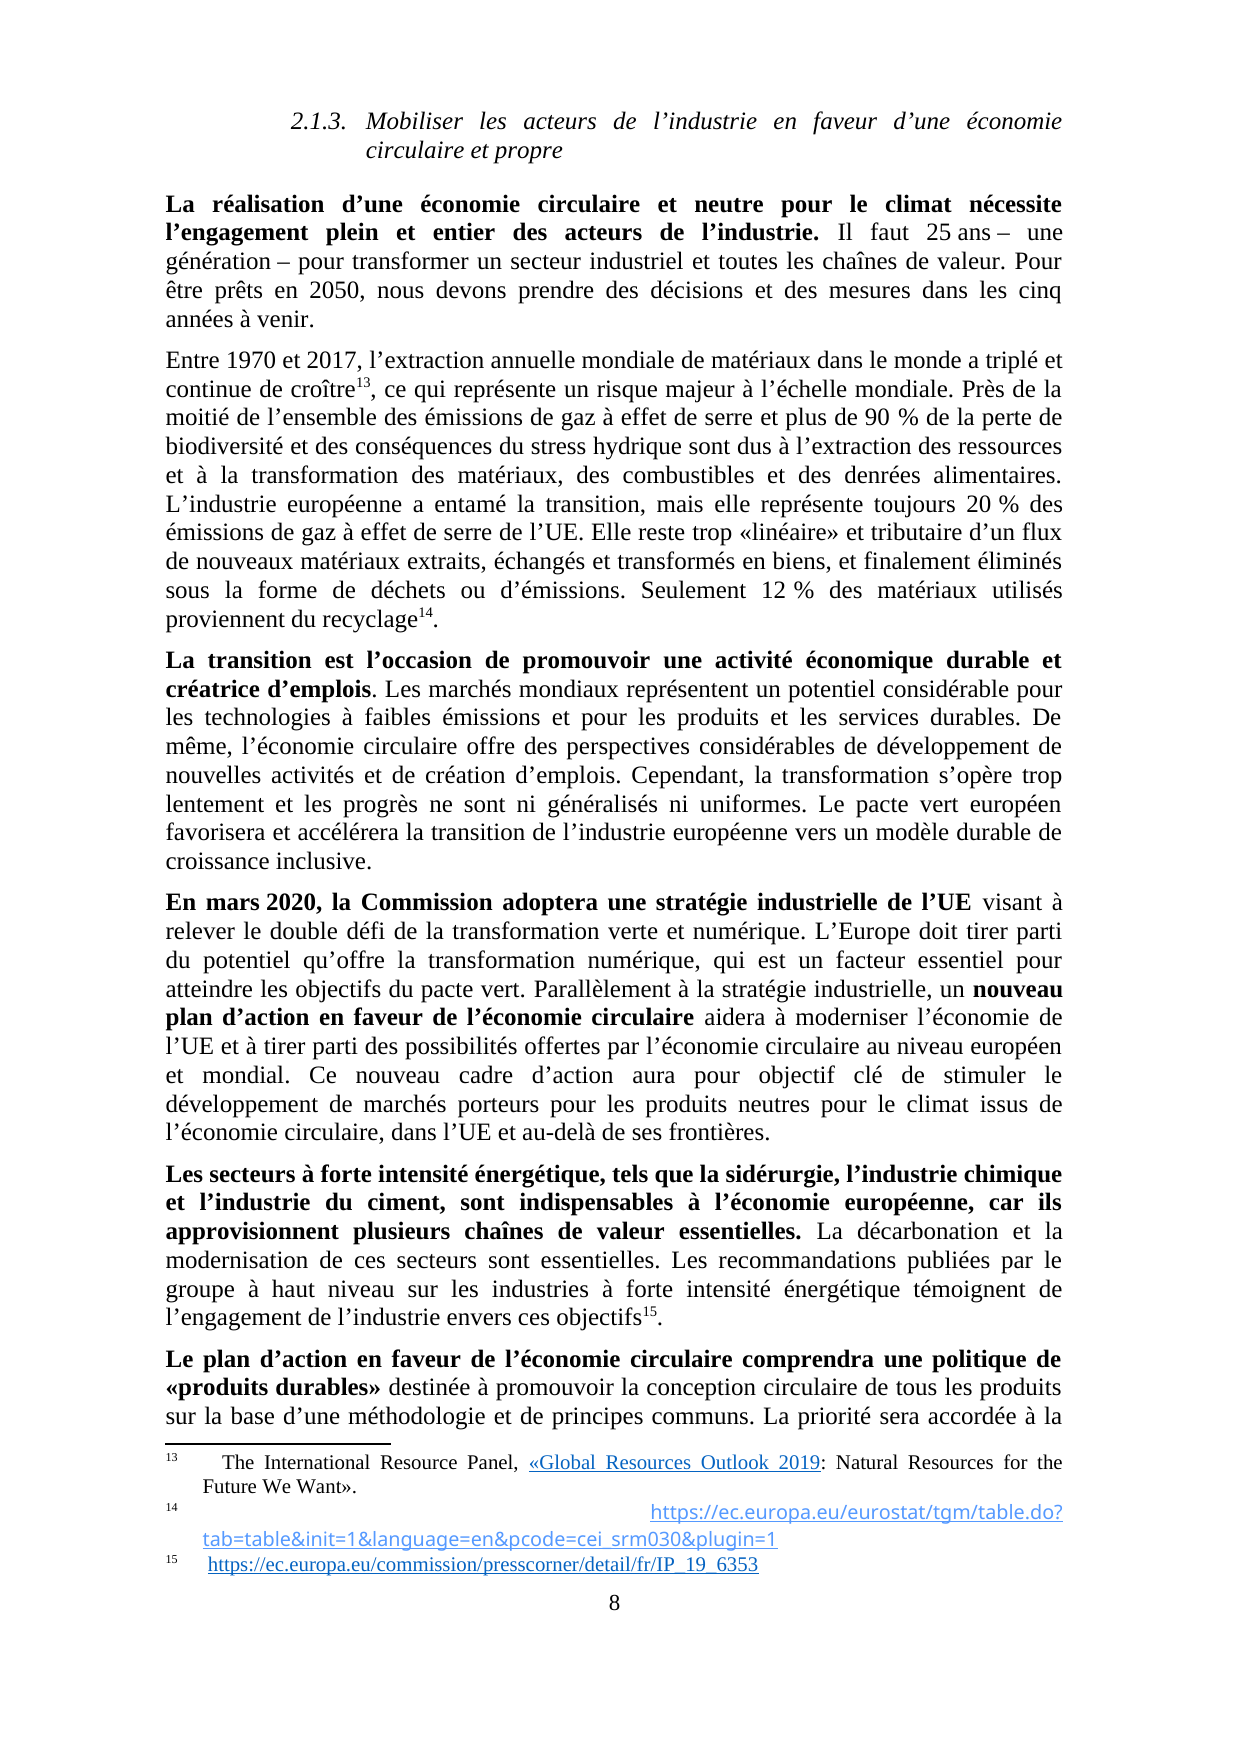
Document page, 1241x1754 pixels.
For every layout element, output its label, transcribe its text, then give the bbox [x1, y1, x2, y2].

text En mars 2020, la Commission adoptera une stratégie industrielle de l’UE visant à relever le double défi de la transformation verte et numérique. L’Europe doit tirer parti du potentiel qu’offre la transformation numérique, qui est un facteur essentiel pour atteindre les objectifs du pacte vert. Parallèlement à la stratégie industrielle, un nouveau plan d’action en faveur de l’économie circulaire aidera à moderniser l’économie de l’UE et à tirer parti des possibilités offertes par l’économie circulaire au niveau européen et mondial. Ce nouveau cadre d’action aura pour objectif clé de stimuler le développement de marchés porteurs pour les produits neutres pour le climat issus de l’économie circulaire, dans l’UE et au-delà de ses frontières. [165, 887, 1063, 1146]
text Entre 1970 et 2017, l’extraction annuelle mondiale de matériaux dans le monde a triplé et continue de croître, ce qui représente un risque majeur à l’échelle mondiale. Près de la moitié de l’ensemble des émissions de gaz à effet de serre et plus de 90 % de la perte de biodiversité et des conséquences du stress hydrique sont dus à l’extraction des ressources et à la transformation des matériaux, des combustibles et des denrées alimentaires. L’industrie européenne a entamé la transition, mais elle représente toujours 20 % des émissions de gaz à effet de serre de l’UE. Elle reste trop «linéaire» et tributaire d’un flux de nouveaux matériaux extraits, échangés et transformés en biens, et finalement éliminés sous la forme de déchets ou d’émissions. Seulement 12 % des matériaux utilisés proviennent du recyclage. [165, 345, 1063, 632]
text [165, 1344, 1063, 1430]
subtitle Mobiliser les acteurs de l’industrie en faveur d’une économie circulaire et propre [291, 106, 1063, 164]
text La transition est l’occasion de promouvoir une activité économique durable et créatrice d’emplois. Les marchés mondiaux représentent un potentiel considérable pour les technologies à faibles émissions et pour les produits et les services durables. De même, l’économie circulaire offre des perspectives considérables de développement de nouvelles activités et de création d’emplois. Cependant, la transformation s’opère trop lentement et les progrès ne sont ni généralisés ni uniformes. Le pacte vert européen favorisera et accélérera la transition de l’industrie européenne vers un modèle durable de croissance inclusive. [165, 645, 1063, 875]
text Les secteurs à forte intensité énergétique, tels que la sidérurgie, l’industrie chimique et l’industrie du ciment, sont indispensables à l’économie européenne, car ils approvisionnent plusieurs chaînes de valeur essentielles. La décarbonation et la modernisation de ces secteurs sont essentielles. Les recommandations publiées par le groupe à haut niveau sur les industries à forte intensité énergétique témoignent de l’engagement de l’industrie envers ces objectifs. [165, 1159, 1063, 1331]
text La réalisation d’une économie circulaire et neutre pour le climat nécessite l’engagement plein et entier des acteurs de l’industrie. Il faut 25 ans – une génération – pour transformer un secteur industriel et toutes les chaînes de valeur. Pour être prêts en 2050, nous devons prendre des décisions et des mesures dans les cinq années à venir. [165, 189, 1063, 332]
